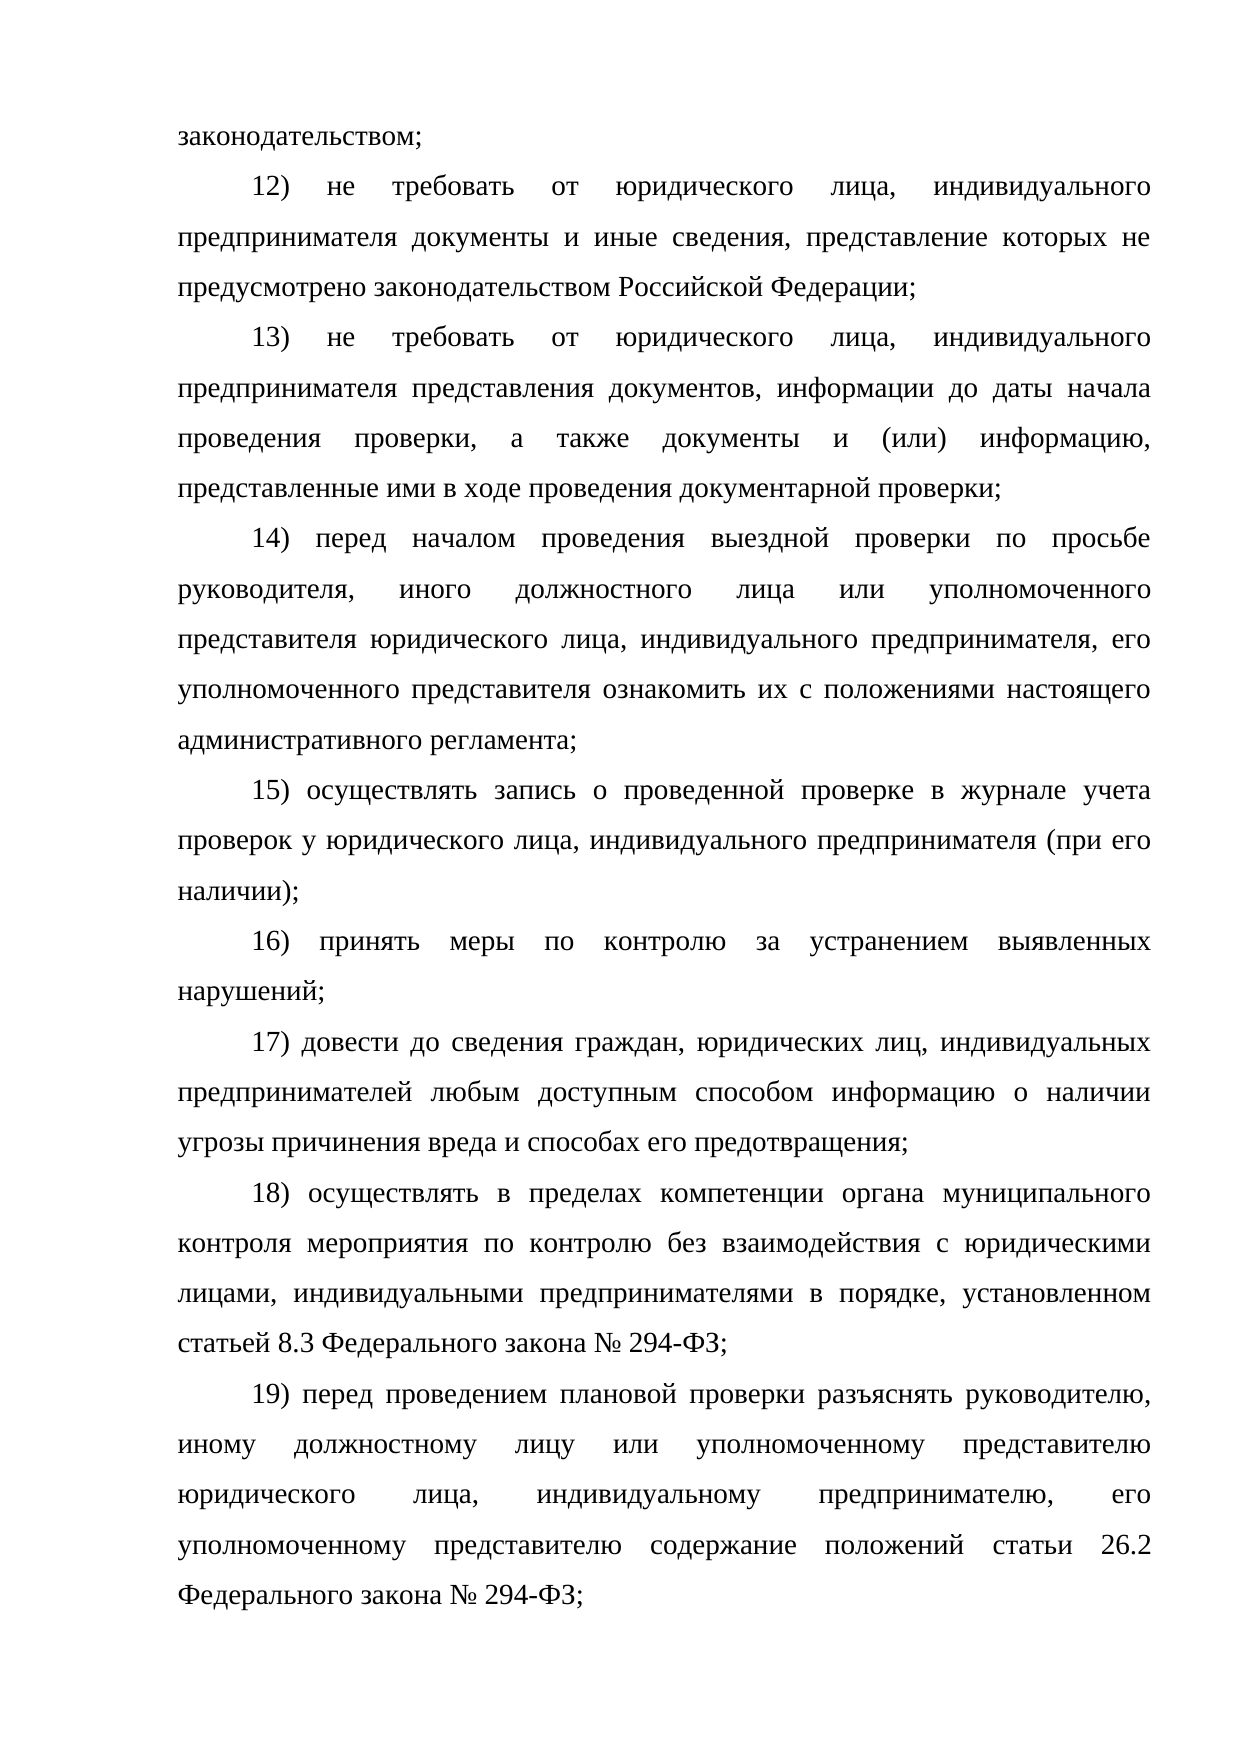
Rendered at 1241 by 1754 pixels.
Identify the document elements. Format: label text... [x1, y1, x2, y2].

text 19) перед проведением плановой проверки разъяснять руководителю, иному должностному лицу или уполномоченному представителю юридического лица, индивидуальному предпринимателю, его уполномоченному представителю содержание положений статьи 26.2 Федерального закона № 294-ФЗ; [177, 1376, 1152, 1611]
text 14) перед началом проведения выездной проверки по просьбе руководителя, иного должностного лица или уполномоченного представителя юридического лица, индивидуального предпринимателя, его уполномоченного представителя ознакомить их с положениями настоящего административного регламента; [177, 521, 1152, 755]
text 18) осуществлять в пределах компетенции органа муниципального контроля мероприятия по контролю без взаимодействия с юридическими лицами, индивидуальными предпринимателями в порядке, установленном статьей 8.3 Федерального закона № 294-ФЗ; [177, 1175, 1152, 1359]
text 17) довести до сведения граждан, юридических лиц, индивидуальных предпринимателей любым доступным способом информацию о наличии угрозы причинения вреда и способах его предотвращения; [177, 1024, 1152, 1158]
text 13) не требовать от юридического лица, индивидуального предпринимателя представления документов, информации до даты начала проведения проверки, а также документы и (или) информацию, представленные ими в ходе проведения документарной проверки; [177, 319, 1152, 504]
text 16) принять меры по контролю за устранением выявленных нарушений; [177, 923, 1152, 1007]
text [177, 118, 1152, 152]
text 15) осуществлять запись о проведенной проверке в журнале учета проверок у юридического лица, индивидуального предпринимателя (при его наличии); [177, 772, 1152, 906]
text 12) не требовать от юридического лица, индивидуального предпринимателя документы и иные сведения, представление которых не предусмотрено законодательством Российской Федерации; [177, 168, 1152, 303]
